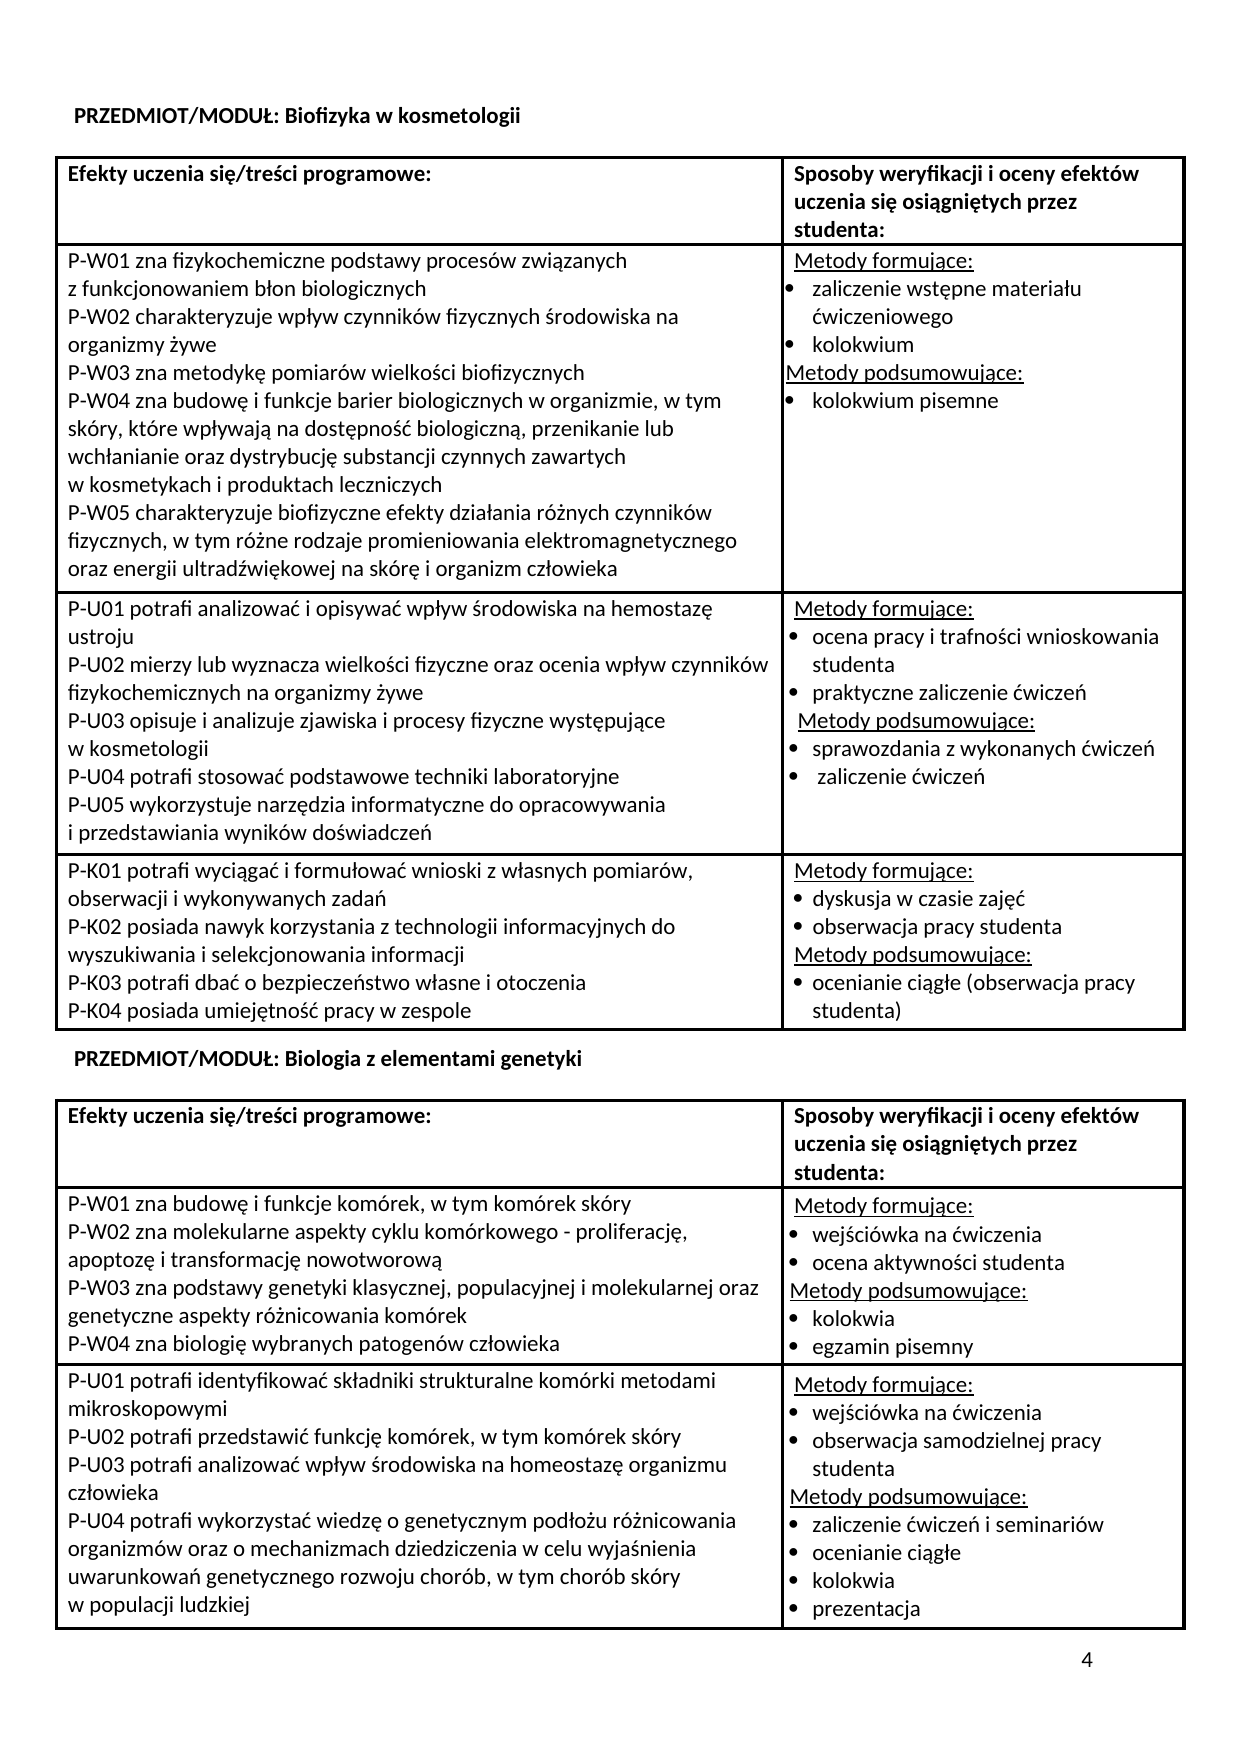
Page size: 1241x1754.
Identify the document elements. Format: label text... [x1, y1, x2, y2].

table_cell Metody formujące: wejściówka na ćwiczenia ocena aktywności studenta Metody podsumowujące: kolokwia egzamin pisemny [784, 1189, 1182, 1363]
table_cell P-W01 zna budowę i funkcje komórek, w tym komórek skóry P-W02 zna molekularne aspekty cyklu komórkowego - proliferację, apoptozę i transformację nowotworową P-W03 zna podstawy genetyki klasycznej, populacyjnej i molekularnej oraz genetyczne aspekty różnicowania komórek P-W04 zna biologię wybranych patogenów człowieka [58, 1189, 781, 1363]
table_cell Metody formujące: wejściówka na ćwiczenia obserwacja samodzielnej pracy studenta Metody podsumowujące: zaliczenie ćwiczeń i seminariów ocenianie ciągłe kolokwia prezentacja [784, 1366, 1182, 1627]
table_cell P-K01 potrafi wyciągać i formułować wnioski z własnych pomiarów, obserwacji i wykonywanych zadań P-K02 posiada nawyk korzystania z technologii informacyjnych do wyszukiwania i selekcjonowania informacji P-K03 potrafi dbać o bezpieczeństwo własne i otoczenia P-K04 posiada umiejętność pracy w zespole [58, 856, 781, 1028]
table_cell Metody formujące: zaliczenie wstępne materiału ćwiczeniowego kolokwium Metody podsumowujące: kolokwium pisemne [784, 246, 1182, 591]
subtitle PRZEDMIOT/MODUŁ: Biofizyka w kosmetologii [74, 101, 1166, 129]
table_header Sposoby weryfikacji i oceny efektów uczenia się osiągniętych przez studenta: [784, 1102, 1182, 1186]
table_header Efekty uczenia się/treści programowe: [58, 1102, 781, 1186]
table_cell Metody formujące: dyskusja w czasie zajęć obserwacja pracy studenta Metody podsumowujące: ocenianie ciągłe (obserwacja pracy studenta) [784, 856, 1182, 1028]
table_cell P-U01 potrafi identyfikować składniki strukturalne komórki metodami mikroskopowymi P-U02 potrafi przedstawić funkcję komórek, w tym komórek skóry P-U03 potrafi analizować wpływ środowiska na homeostazę organizmu człowieka P-U04 potrafi wykorzystać wiedzę o genetycznym podłożu różnicowania organizmów oraz o mechanizmach dziedziczenia w celu wyjaśnienia uwarunkowań genetycznego rozwoju chorób, w tym chorób skóry w populacji ludzkiej [58, 1366, 781, 1627]
table_header Sposoby weryfikacji i oceny efektów uczenia się osiągniętych przez studenta: [784, 159, 1182, 243]
table_cell Metody formujące: ocena pracy i trafności wnioskowania studenta praktyczne zaliczenie ćwiczeń Metody podsumowujące: sprawozdania z wykonanych ćwiczeń zaliczenie ćwiczeń [784, 594, 1182, 853]
table_header Efekty uczenia się/treści programowe: [58, 159, 781, 243]
table_cell P-W01 zna fizykochemiczne podstawy procesów związanych z funkcjonowaniem błon biologicznych P-W02 charakteryzuje wpływ czynników fizycznych środowiska na organizmy żywe P-W03 zna metodykę pomiarów wielkości biofizycznych P-W04 zna budowę i funkcje barier biologicznych w organizmie, w tym skóry, które wpływają na dostępność biologiczną, przenikanie lub wchłanianie oraz dystrybucję substancji czynnych zawartych w kosmetykach i produktach leczniczych P-W05 charakteryzuje biofizyczne efekty działania różnych czynników fizycznych, w tym różne rodzaje promieniowania elektromagnetycznego oraz energii ultradźwiękowej na skórę i organizm człowieka [58, 246, 781, 591]
table_cell P-U01 potrafi analizować i opisywać wpływ środowiska na hemostazę ustroju P-U02 mierzy lub wyznacza wielkości fizyczne oraz ocenia wpływ czynników fizykochemicznych na organizmy żywe P-U03 opisuje i analizuje zjawiska i procesy fizyczne występujące w kosmetologii P-U04 potrafi stosować podstawowe techniki laboratoryjne P-U05 wykorzystuje narzędzia informatyczne do opracowywania i przedstawiania wyników doświadczeń [58, 594, 781, 853]
subtitle PRZEDMIOT/MODUŁ: Biologia z elementami genetyki [74, 1044, 1166, 1072]
